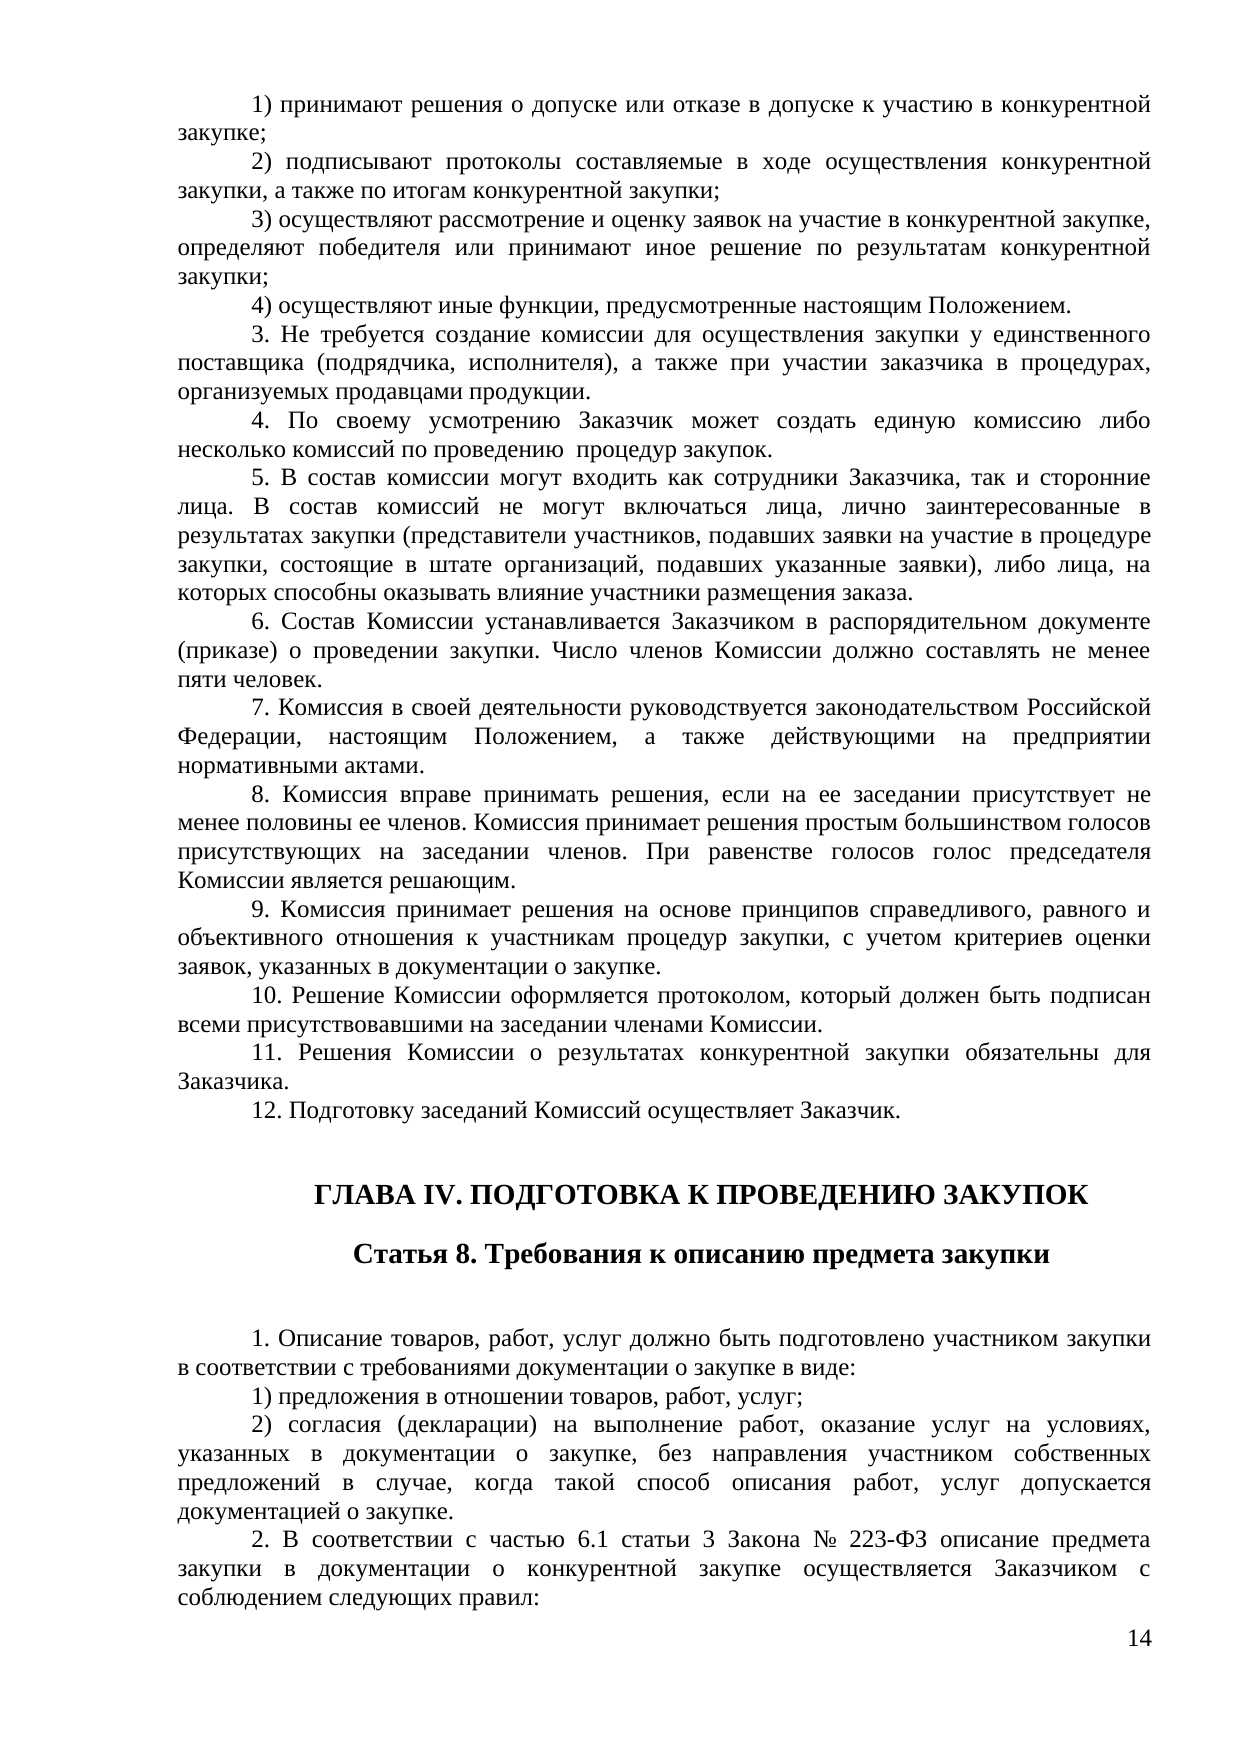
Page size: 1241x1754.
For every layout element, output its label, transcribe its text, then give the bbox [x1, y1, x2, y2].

text 5. В состав комиссии могут входить как сотрудники Заказчика, так и сторонние лица. В состав комиссий не могут включаться лица, лично заинтересованные в результатах закупки (представители участников, подавших заявки на участие в процедуре закупки, состоящие в штате организаций, подавших указанные заявки), либо лица, на которых способны оказывать влияние участники размещения заказа. [177, 462, 1152, 606]
text 1) предложения в отношении товаров, работ, услуг; [177, 1381, 1152, 1409]
text 2. В соответствии с частью 6.1 статьи 3 Закона № 223-ФЗ описание предмета закупки в документации о конкурентной закупке осуществляется Заказчиком с соблюдением следующих правил: [177, 1524, 1152, 1611]
subtitle Статья 8. Требования к описанию предмета закупки [177, 1236, 1152, 1269]
text 1) принимают решения о допуске или отказе в допуске к участию в конкурентной закупке; [177, 89, 1152, 146]
text 11. Решения Комиссии о результатах конкурентной закупки обязательны для Заказчика. [177, 1037, 1152, 1095]
text 4) осуществляют иные функции, предусмотренные настоящим Положением. [177, 290, 1152, 319]
text 7. Комиссия в своей деятельности руководствуется законодательством Российской Федерации, настоящим Положением, а также действующими на предприятии нормативными актами. [177, 692, 1152, 779]
text 6. Состав Комиссии устанавливается Заказчиком в распорядительном документе (приказе) о проведении закупки. Число членов Комиссии должно составлять не менее пяти человек. [177, 606, 1152, 692]
text 12. Подготовку заседаний Комиссий осуществляет Заказчик. [177, 1095, 1152, 1124]
subtitle ГЛАВА IV. ПОДГОТОВКА К ПРОВЕДЕНИЮ ЗАКУПОК [177, 1177, 1152, 1211]
text 4. По своему усмотрению Заказчик может создать единую комиссию либо несколько комиссий по проведению процедур закупок. [177, 405, 1152, 462]
text 8. Комиссия вправе принимать решения, если на ее заседании присутствует не менее половины ее членов. Комиссия принимает решения простым большинством голосов присутствующих на заседании членов. При равенстве голосов голос председателя Комиссии является решающим. [177, 779, 1152, 894]
text 2) подписывают протоколы составляемые в ходе осуществления конкурентной закупки, а также по итогам конкурентной закупки; [177, 146, 1152, 204]
text 2) согласия (декларации) на выполнение работ, оказание услуг на условиях, указанных в документации о закупке, без направления участником собственных предложений в случае, когда такой способ описания работ, услуг допускается документацией о закупке. [177, 1409, 1152, 1524]
text 1. Описание товаров, работ, услуг должно быть подготовлено участником закупки в соответствии с требованиями документации о закупке в виде: [177, 1323, 1152, 1381]
text 3) осуществляют рассмотрение и оценку заявок на участие в конкурентной закупке, определяют победителя или принимают иное решение по результатам конкурентной закупки; [177, 204, 1152, 290]
text 10. Решение Комиссии оформляется протоколом, который должен быть подписан всеми присутствовавшими на заседании членами Комиссии. [177, 980, 1152, 1037]
text 3. Не требуется создание комиссии для осуществления закупки у единственного поставщика (подрядчика, исполнителя), а также при участии заказчика в процедурах, организуемых продавцами продукции. [177, 319, 1152, 405]
text 9. Комиссия принимает решения на основе принципов справедливого, равного и объективного отношения к участникам процедур закупки, с учетом критериев оценки заявок, указанных в документации о закупке. [177, 894, 1152, 980]
